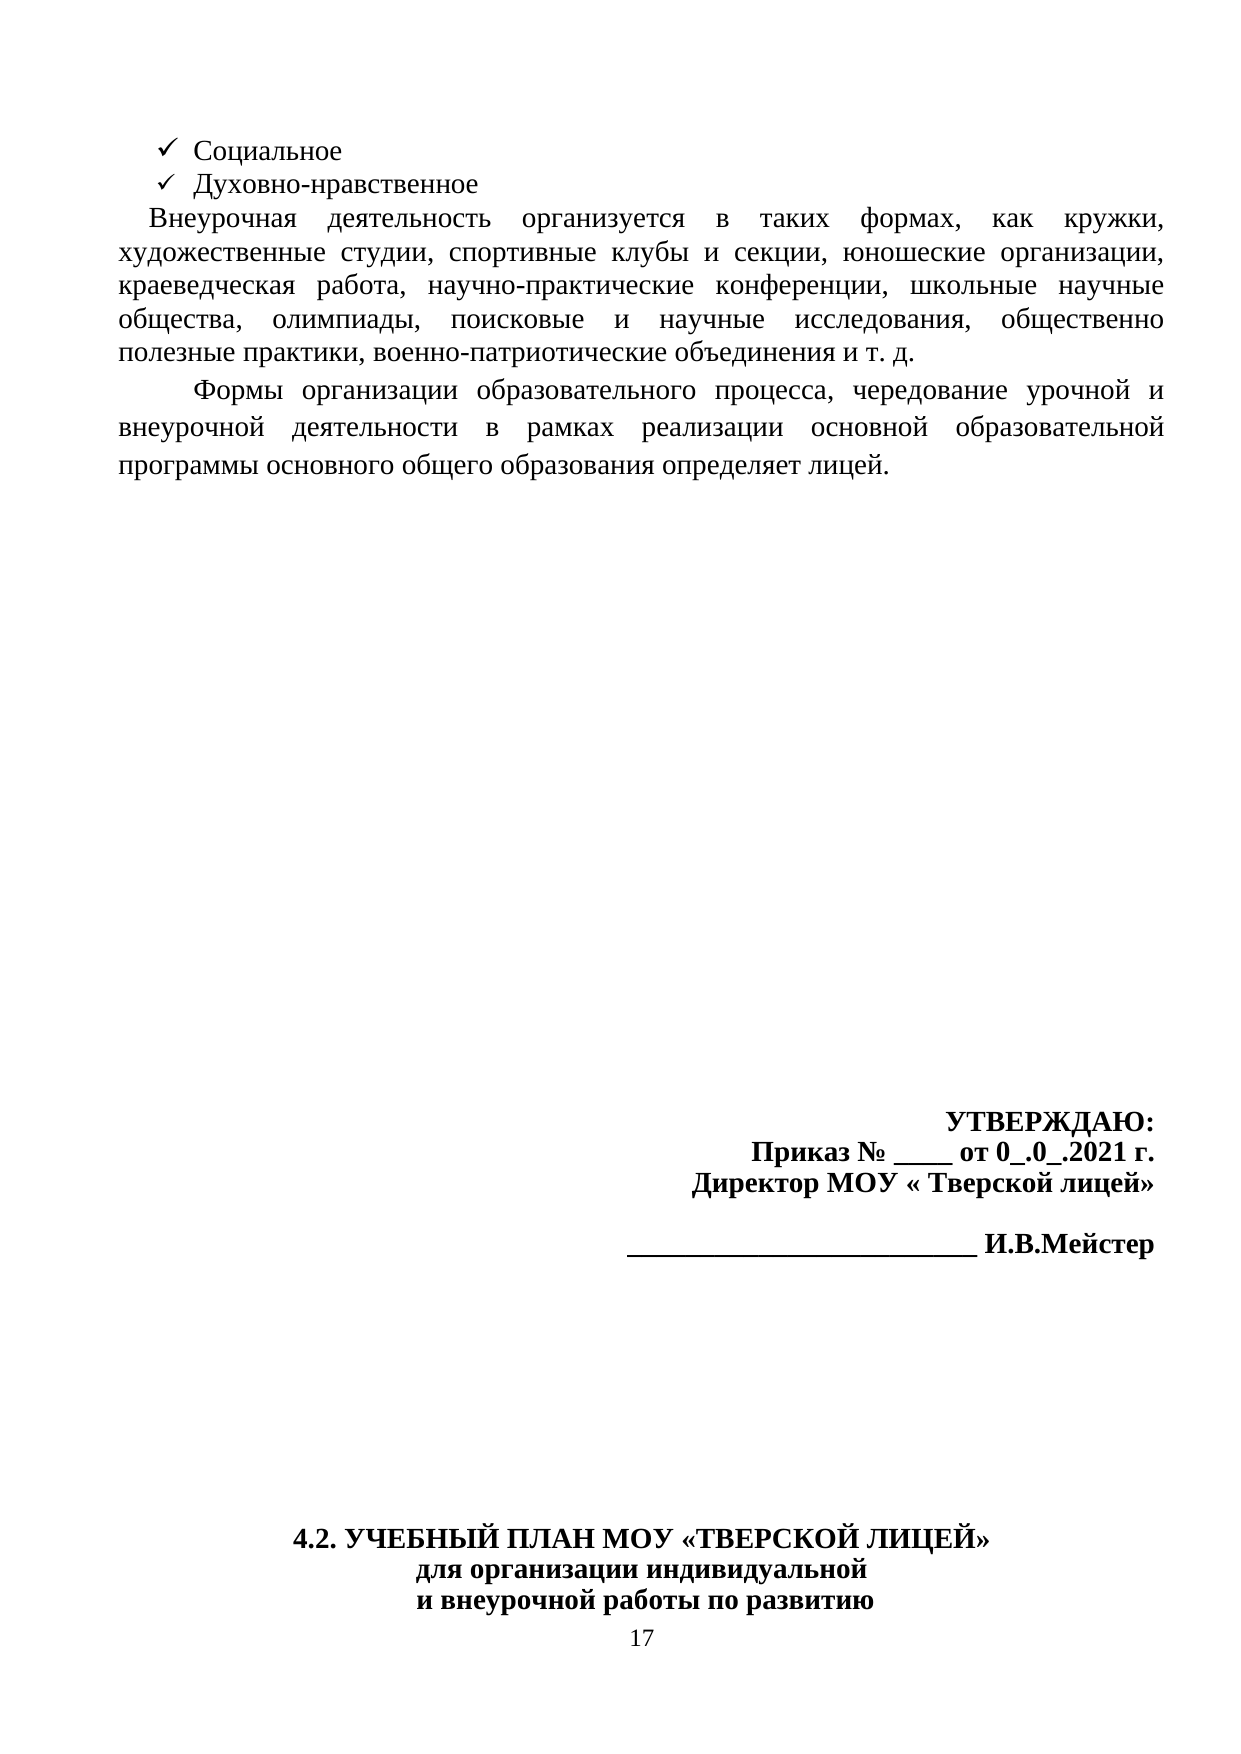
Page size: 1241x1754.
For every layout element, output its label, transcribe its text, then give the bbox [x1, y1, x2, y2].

table_header УТВЕРЖДАЮ: Приказ № ____ от 0_.0_.2021 г. Директор МОУ « Тверской лицей» ________________________ И.В.Мейстер [551, 715, 1166, 1290]
text Внеурочная деятельность организуется в таких формах, как кружки, художественные студии, спортивные клубы и секции, юношеские организации, краеведческая работа, научно-практические конференции, школьные научные общества, олимпиады, поисковые и научные исследования, общественно полезные практики, военно-патриотические объединения и т. д. [118, 200, 1165, 368]
text 4.2. УЧЕБНЫЙ ПЛАН МОУ «ТВЕРСКОЙ ЛИЦЕЙ» [118, 1524, 1165, 1554]
text и внеурочной работы по развитию [118, 1585, 1165, 1615]
text Формы организации образовательного процесса, чередование урочной и внеурочной деятельности в рамках реализации основной образовательной программы основного общего образования определяет лицей. [118, 368, 1165, 480]
text для организации индивидуальной [118, 1554, 1165, 1585]
list Социальное [156, 133, 1165, 167]
list Духовно-нравственное [156, 167, 1165, 200]
